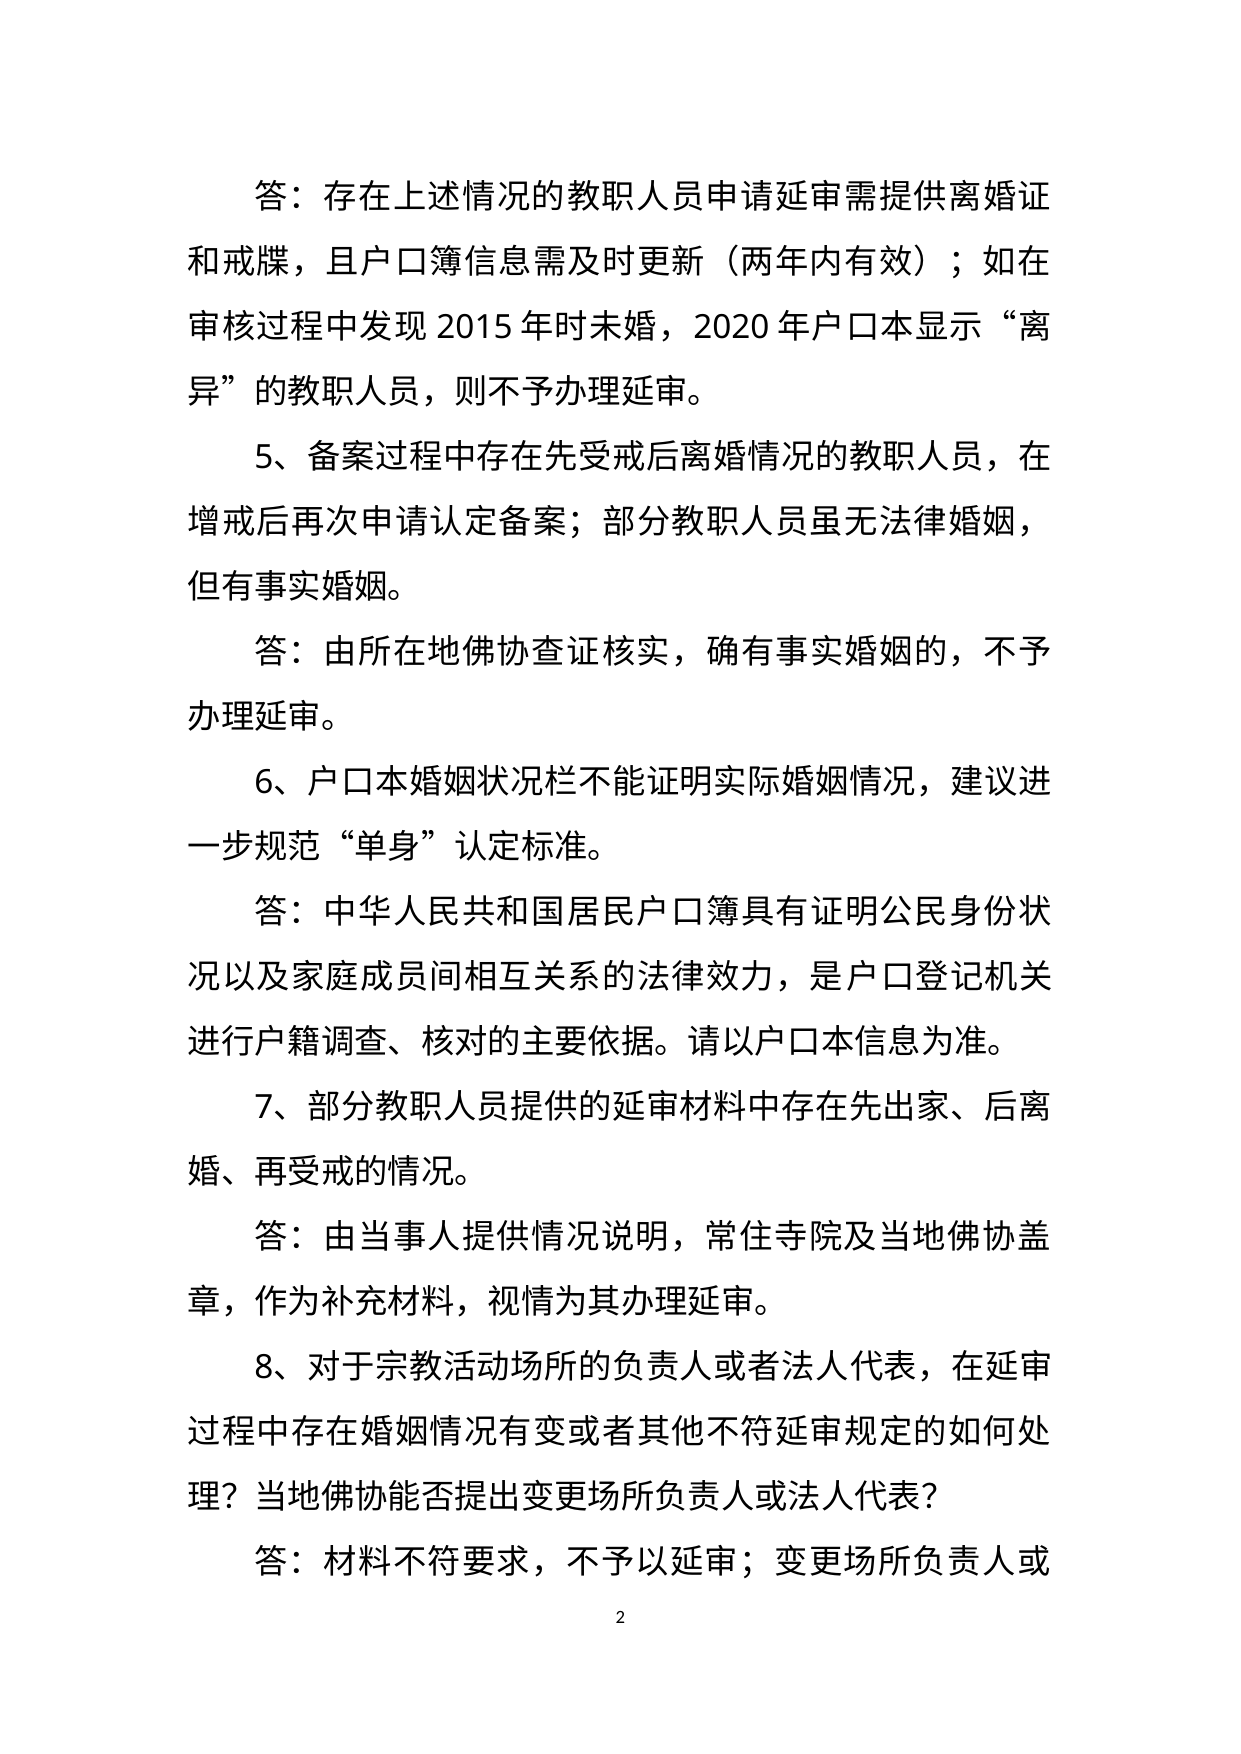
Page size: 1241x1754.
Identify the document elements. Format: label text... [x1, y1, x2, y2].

text 6、户口本婚姻状况栏不能证明实际婚姻情况，建议进一步规范“单身”认定标准。 [187, 747, 1053, 877]
text 7、部分教职人员提供的延审材料中存在先出家、后离婚、再受戒的情况。 [187, 1072, 1053, 1202]
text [187, 1527, 1053, 1592]
text 答：存在上述情况的教职人员申请延审需提供离婚证和戒牒，且户口簿信息需及时更新（两年内有效）；如在审核过程中发现2015年时未婚，2020年户口本显示“离异”的教职人员，则不予办理延审。 [187, 162, 1053, 422]
text 答：中华人民共和国居民户口簿具有证明公民身份状况以及家庭成员间相互关系的法律效力，是户口登记机关进行户籍调查、核对的主要依据。请以户口本信息为准。 [187, 877, 1053, 1072]
text 8、对于宗教活动场所的负责人或者法人代表，在延审过程中存在婚姻情况有变或者其他不符延审规定的如何处理？当地佛协能否提出变更场所负责人或法人代表？ [187, 1332, 1053, 1527]
text 5、备案过程中存在先受戒后离婚情况的教职人员，在增戒后再次申请认定备案；部分教职人员虽无法律婚姻，但有事实婚姻。 [187, 422, 1053, 617]
text 答：由所在地佛协查证核实，确有事实婚姻的，不予办理延审。 [187, 617, 1053, 747]
text 答：由当事人提供情况说明，常住寺院及当地佛协盖章，作为补充材料，视情为其办理延审。 [187, 1202, 1053, 1332]
